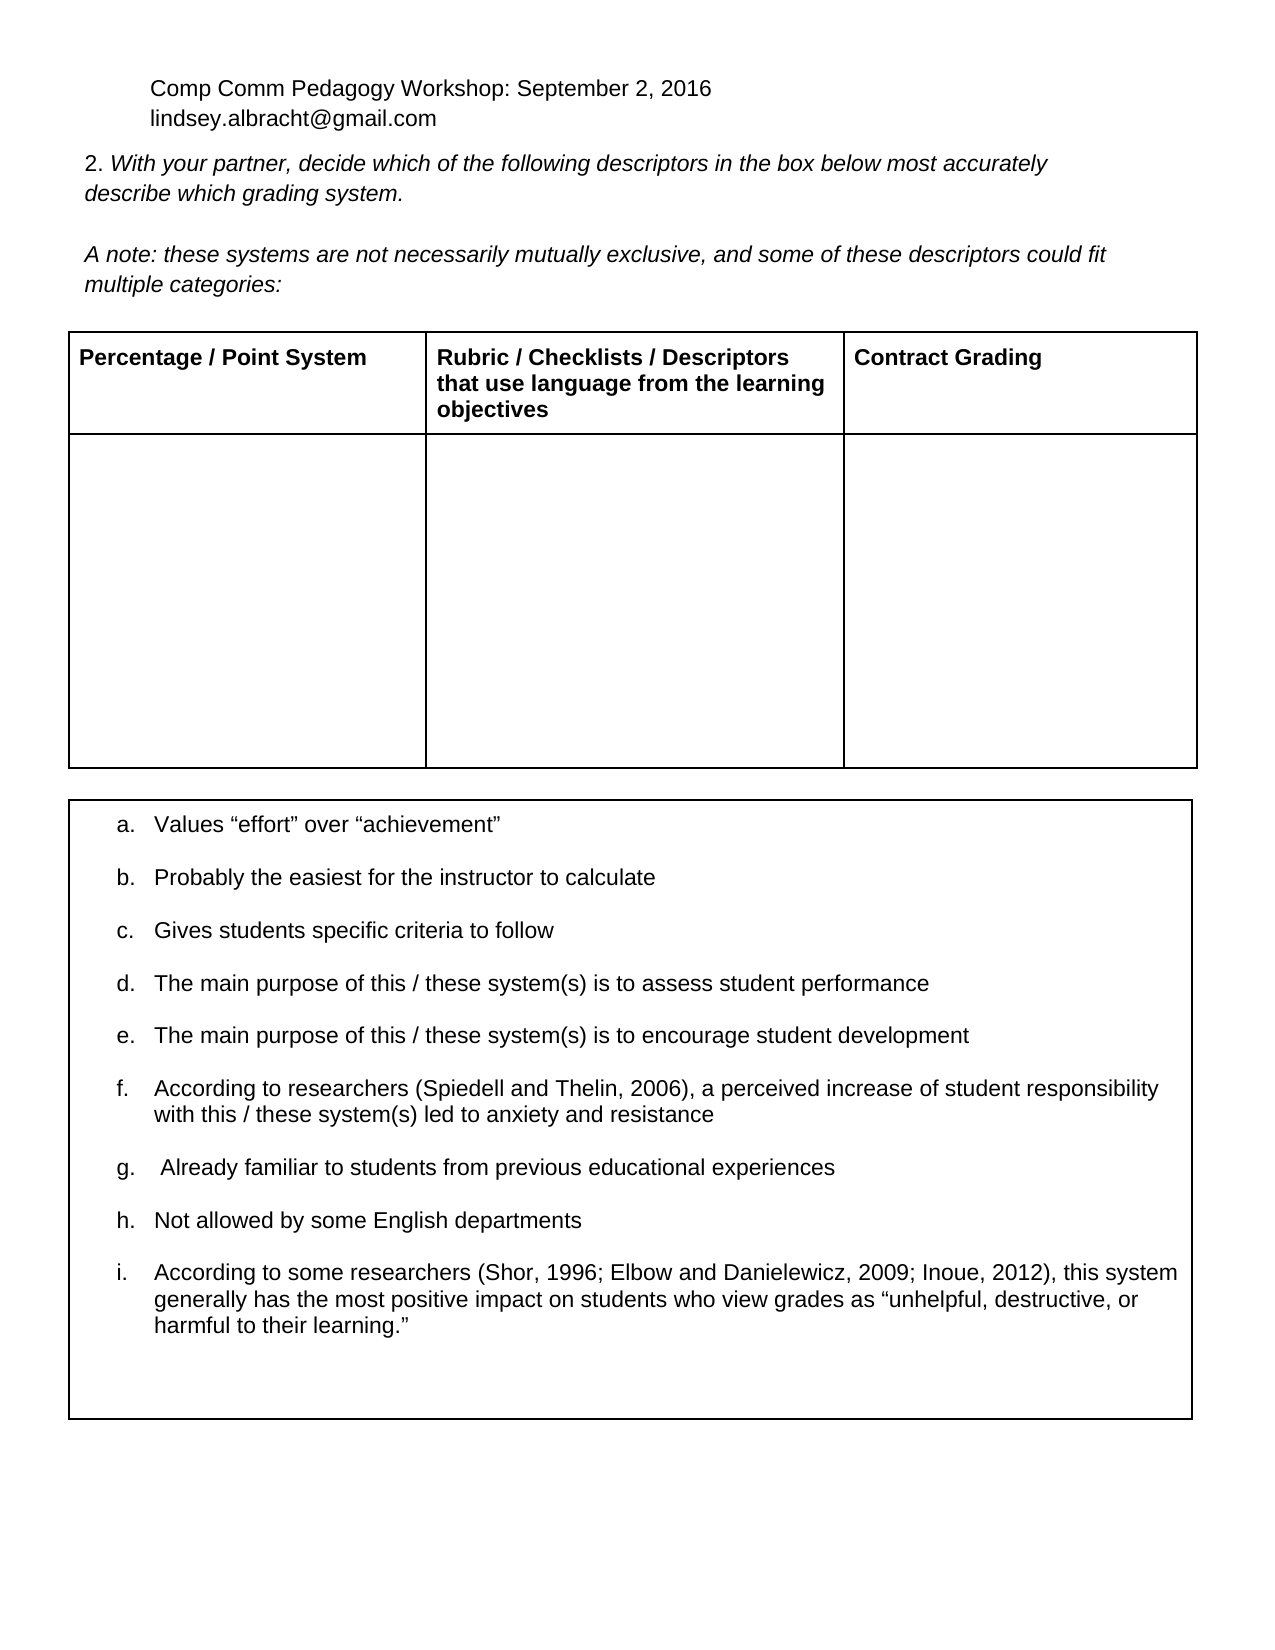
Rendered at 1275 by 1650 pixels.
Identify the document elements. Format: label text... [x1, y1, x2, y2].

table_header Values “effort” over “achievement” Probably the easiest for the instructor to calculate Gives students specific criteria to follow The main purpose of this / these system(s) is to assess student performance The main purpose of this / these system(s) is to encourage student development According to researchers (Spiedell and Thelin, 2006), a perceived increase of student responsibility with this / these system(s) led to anxiety and resistance Already familiar to students from previous educational experiences Not allowed by some English departments According to some researchers (Shor, 1996; Elbow and Danielewicz, 2009; Inoue, 2012), this system generally has the most positive impact on students who view grades as “unhelpful, destructive, or harmful to their learning.” [70, 801, 1191, 1418]
table_cell [427, 435, 843, 767]
table_cell [845, 435, 1196, 767]
text A note: these systems are not necessarily mutually exclusive, and some of these descriptors could fit multiple categories: [84, 241, 1125, 297]
table_header Percentage / Point System [70, 333, 425, 433]
table_header Contract Grading [845, 333, 1196, 433]
table_cell [70, 435, 425, 767]
table_header Rubric / Checklists / Descriptors that use language from the learning objectives [427, 333, 843, 433]
text 2. With your partner, decide which of the following descriptors in the box below most accurately describe which grading system. [84, 150, 1125, 207]
